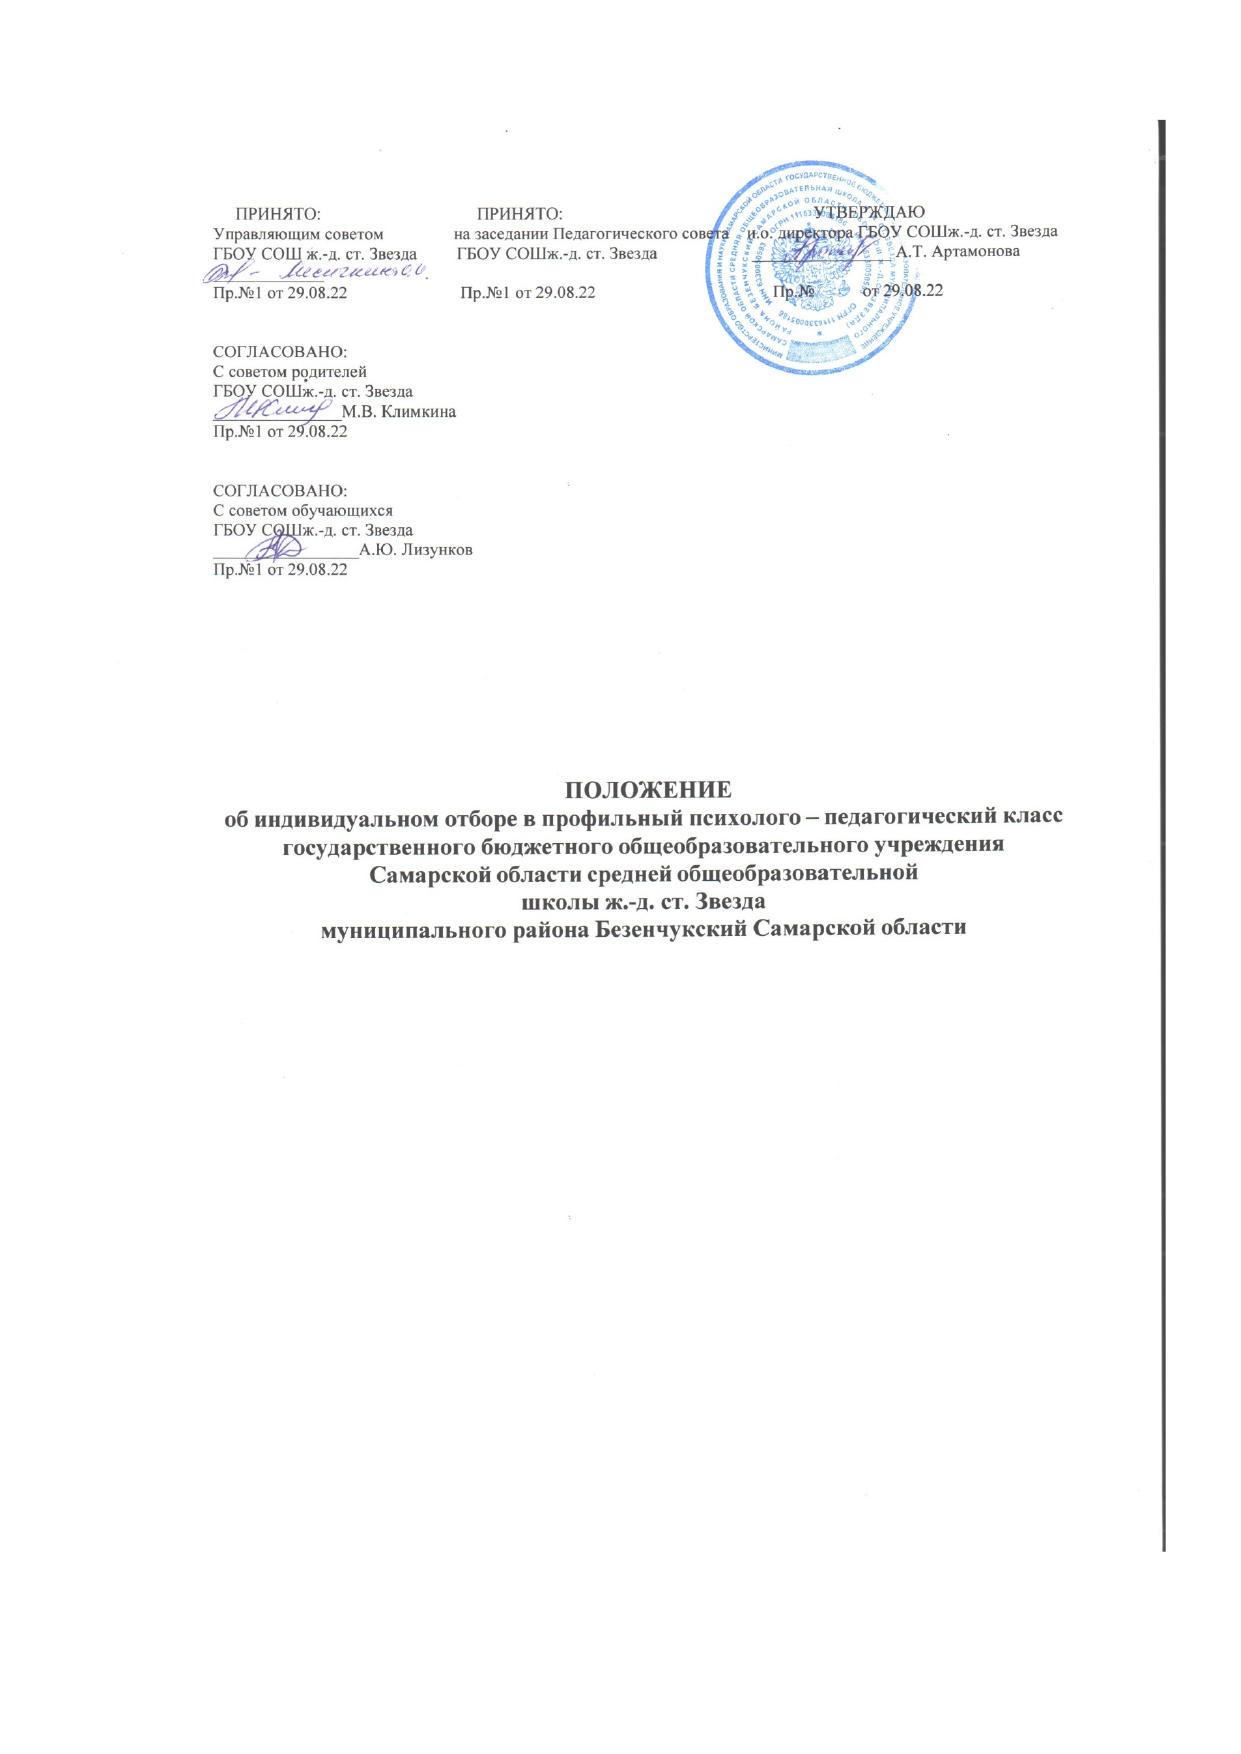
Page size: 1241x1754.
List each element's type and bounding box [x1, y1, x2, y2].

picture [114, 112, 1166, 1556]
